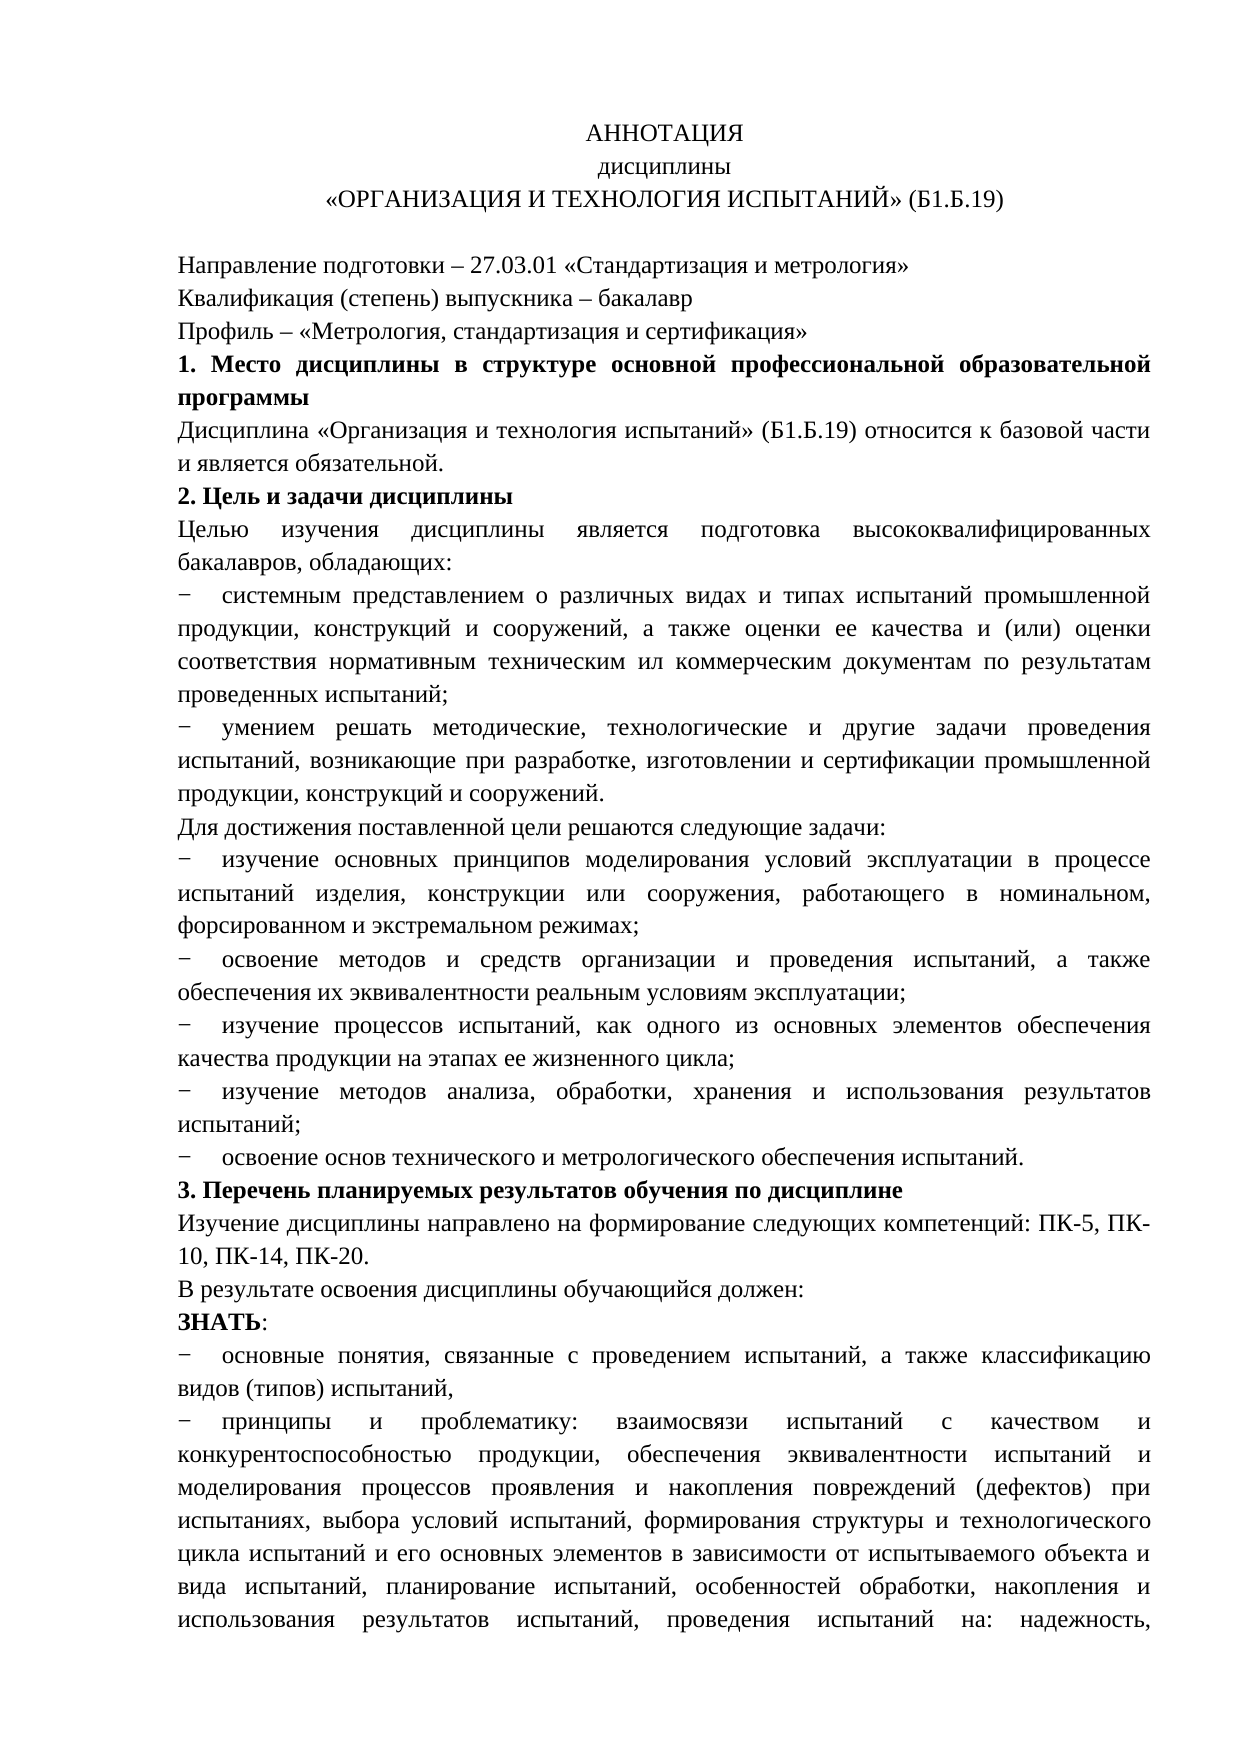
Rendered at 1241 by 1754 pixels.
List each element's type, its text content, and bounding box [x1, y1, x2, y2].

list изучение основных принципов моделирования условий эксплуатации в процессе испытаний изделия, конструкции или сооружения, работающего в номинальном, форсированном и экстремальном режимах; [177, 844, 1152, 939]
list системным представлением о различных видах и типах испытаний промышленной продукции, конструкций и сооружений, а также оценки ее качества и (или) оценки соответствия нормативным техническим ил коммерческим документам по результатам проведенных испытаний; [177, 580, 1152, 708]
text 3. Перечень планируемых результатов обучения по дисциплине [177, 1175, 1152, 1203]
list изучение методов анализа, обработки, хранения и использования результатов испытаний; [177, 1076, 1152, 1137]
text В результате освоения дисциплины обучающийся должен: [177, 1274, 1152, 1303]
text 2. Цель и задачи дисциплины [177, 481, 1152, 510]
text Для достижения поставленной цели решаются следующие задачи: [177, 812, 1152, 840]
text АННОТАЦИЯ [177, 118, 1152, 147]
text дисциплины [177, 151, 1152, 180]
text Квалификация (степень) выпускника – бакалавр [177, 283, 1152, 312]
text 1. Место дисциплины в структуре основной профессиональной образовательной программы [177, 349, 1152, 411]
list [177, 1406, 1152, 1633]
text Дисциплина «Организация и технология испытаний» (Б1.Б.19) относится к базовой части и является обязательной. [177, 415, 1152, 477]
list освоение методов и средств организации и проведения испытаний, а также обеспечения их эквивалентности реальным условиям эксплуатации; [177, 944, 1152, 1005]
list умением решать методические, технологические и другие задачи проведения испытаний, возникающие при разработке, изготовлении и сертификации промышленной продукции, конструкций и сооружений. [177, 712, 1152, 807]
text Направление подготовки – 27.03.01 «Стандартизация и метрология» [177, 250, 1152, 279]
text Изучение дисциплины направлено на формирование следующих компетенций: ПК-5, ПК-10, ПК-14, ПК-20. [177, 1208, 1152, 1269]
text «Организация и технология испытаний» (Б1.Б.19) [177, 184, 1152, 213]
list освоение основ технического и метрологического обеспечения испытаний. [177, 1142, 1152, 1171]
list основные понятия, связанные с проведением испытаний, а также классификацию видов (типов) испытаний, [177, 1340, 1152, 1402]
list изучение процессов испытаний, как одного из основных элементов обеспечения качества продукции на этапах ее жизненного цикла; [177, 1010, 1152, 1071]
text Целью изучения дисциплины является подготовка высококвалифицированных бакалавров, обладающих: [177, 514, 1152, 576]
text Профиль – «Метрология, стандартизация и сертификация» [177, 316, 1152, 345]
text ЗНАТЬ: [177, 1307, 1152, 1336]
